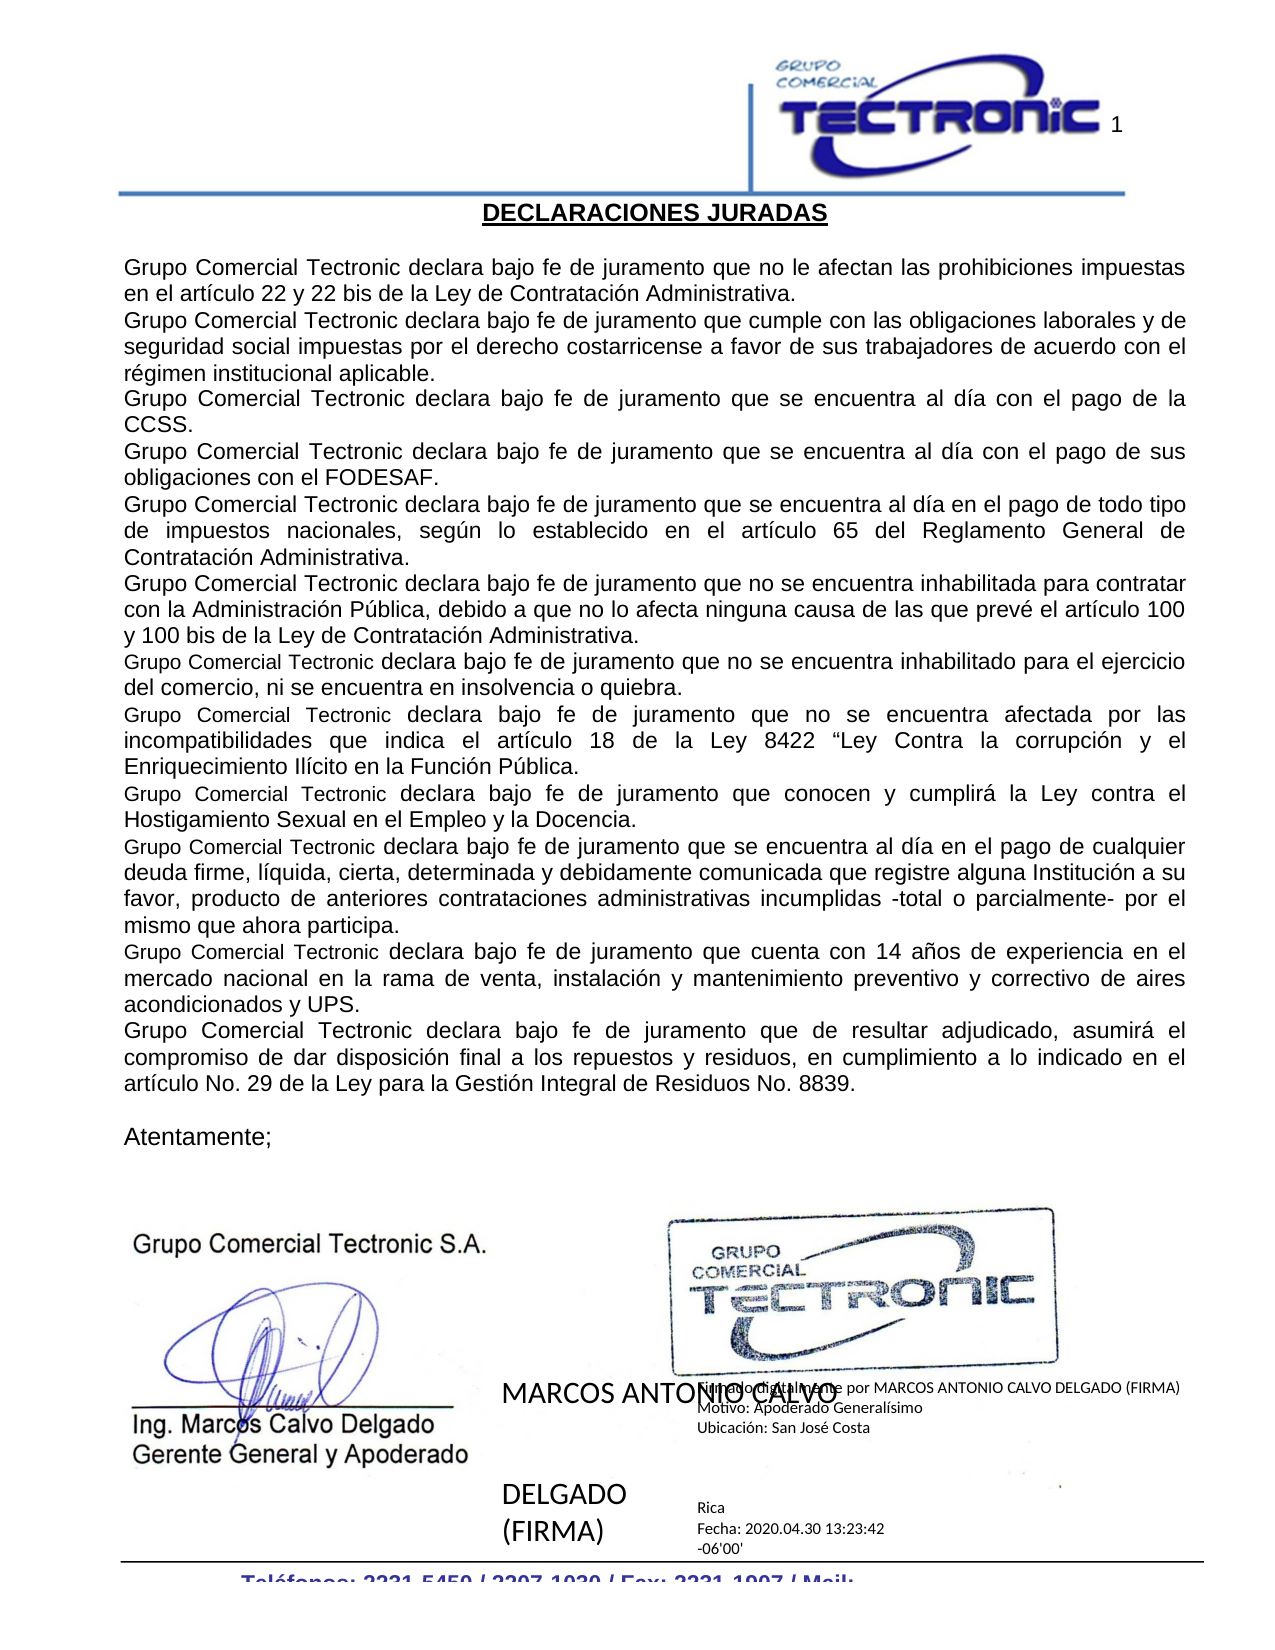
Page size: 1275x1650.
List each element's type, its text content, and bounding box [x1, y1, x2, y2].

text Grupo Comercial Tectronic declara bajo fe de juramento que se encuentra al día en el pago de cualquier deuda firme, líquida, cierta, determinada y debidamente comunicada que registre alguna Institución a su favor, producto de anteriores contrataciones administrativas incumplidas -total o parcialmente- por el mismo que ahora participa. [123, 833, 1187, 938]
text Atentamente; [123, 1122, 1198, 1151]
text Grupo Comercial Tectronic declara bajo fe de juramento que se encuentra al día con el pago de sus obligaciones con el FODESAF. [123, 438, 1187, 490]
text Fecha: 2020.04.30 13:23:42 [697, 1518, 1198, 1538]
text -06'00' [697, 1538, 1198, 1558]
subtitle DECLARACIONES JURADAS [480, 198, 830, 227]
text Grupo Comercial Tectronic declara bajo fe de juramento que de resultar adjudicado, asumirá el compromiso de dar disposición final a los repuestos y residuos, en cumplimiento a lo indicado en el artículo No. 29 de la Ley para la Gestión Integral de Residuos No. 8839. [123, 1017, 1187, 1096]
text Rica [697, 1498, 1198, 1518]
text Grupo Comercial Tectronic declara bajo fe de juramento que no se encuentra inhabilitado para el ejercicio del comercio, ni se encuentra en insolvencia o quiebra. [123, 649, 1186, 701]
picture [115, 49, 1133, 198]
text Grupo Comercial Tectronic declara bajo fe de juramento que no le afectan las prohibiciones impuestas en el artículo 22 y 22 bis de la Ley de Contratación Administrativa. [123, 254, 1187, 307]
text DELGADO (FIRMA) [502, 1475, 634, 1549]
text Grupo Comercial Tectronic declara bajo fe de juramento que no se encuentra inhabilitada para contratar con la Administración Pública, debido a que no lo afecta ninguna causa de las que prevé el artículo 100 y 100 bis de la Ley de Contratación Administrativa. [123, 570, 1187, 649]
text Grupo Comercial Tectronic declara bajo fe de juramento que conocen y cumplirá la Ley contra el Hostigamiento Sexual en el Empleo y la Docencia. [123, 780, 1187, 832]
picture [115, 1199, 1078, 1489]
text Grupo Comercial Tectronic declara bajo fe de juramento que cuenta con 14 años de experiencia en el mercado nacional en la rama de venta, instalación y mantenimiento preventivo y correctivo de aires acondicionados y UPS. [123, 938, 1187, 1017]
text Grupo Comercial Tectronic declara bajo fe de juramento que se encuentra al día en el pago de todo tipo de impuestos nacionales, según lo establecido en el artículo 65 del Reglamento General de Contratación Administrativa. [123, 491, 1187, 570]
text Grupo Comercial Tectronic declara bajo fe de juramento que no se encuentra afectada por las incompatibilidades que indica el artículo 18 de la Ley 8422 “Ley Contra la corrupción y el Enriquecimiento Ilícito en la Función Pública. [123, 701, 1187, 780]
text Grupo Comercial Tectronic declara bajo fe de juramento que cumple con las obligaciones laborales y de seguridad social impuestas por el derecho costarricense a favor de sus trabajadores de acuerdo con el régimen institucional aplicable. [123, 307, 1187, 386]
text Grupo Comercial Tectronic declara bajo fe de juramento que se encuentra al día con el pago de la CCSS. [123, 386, 1187, 438]
